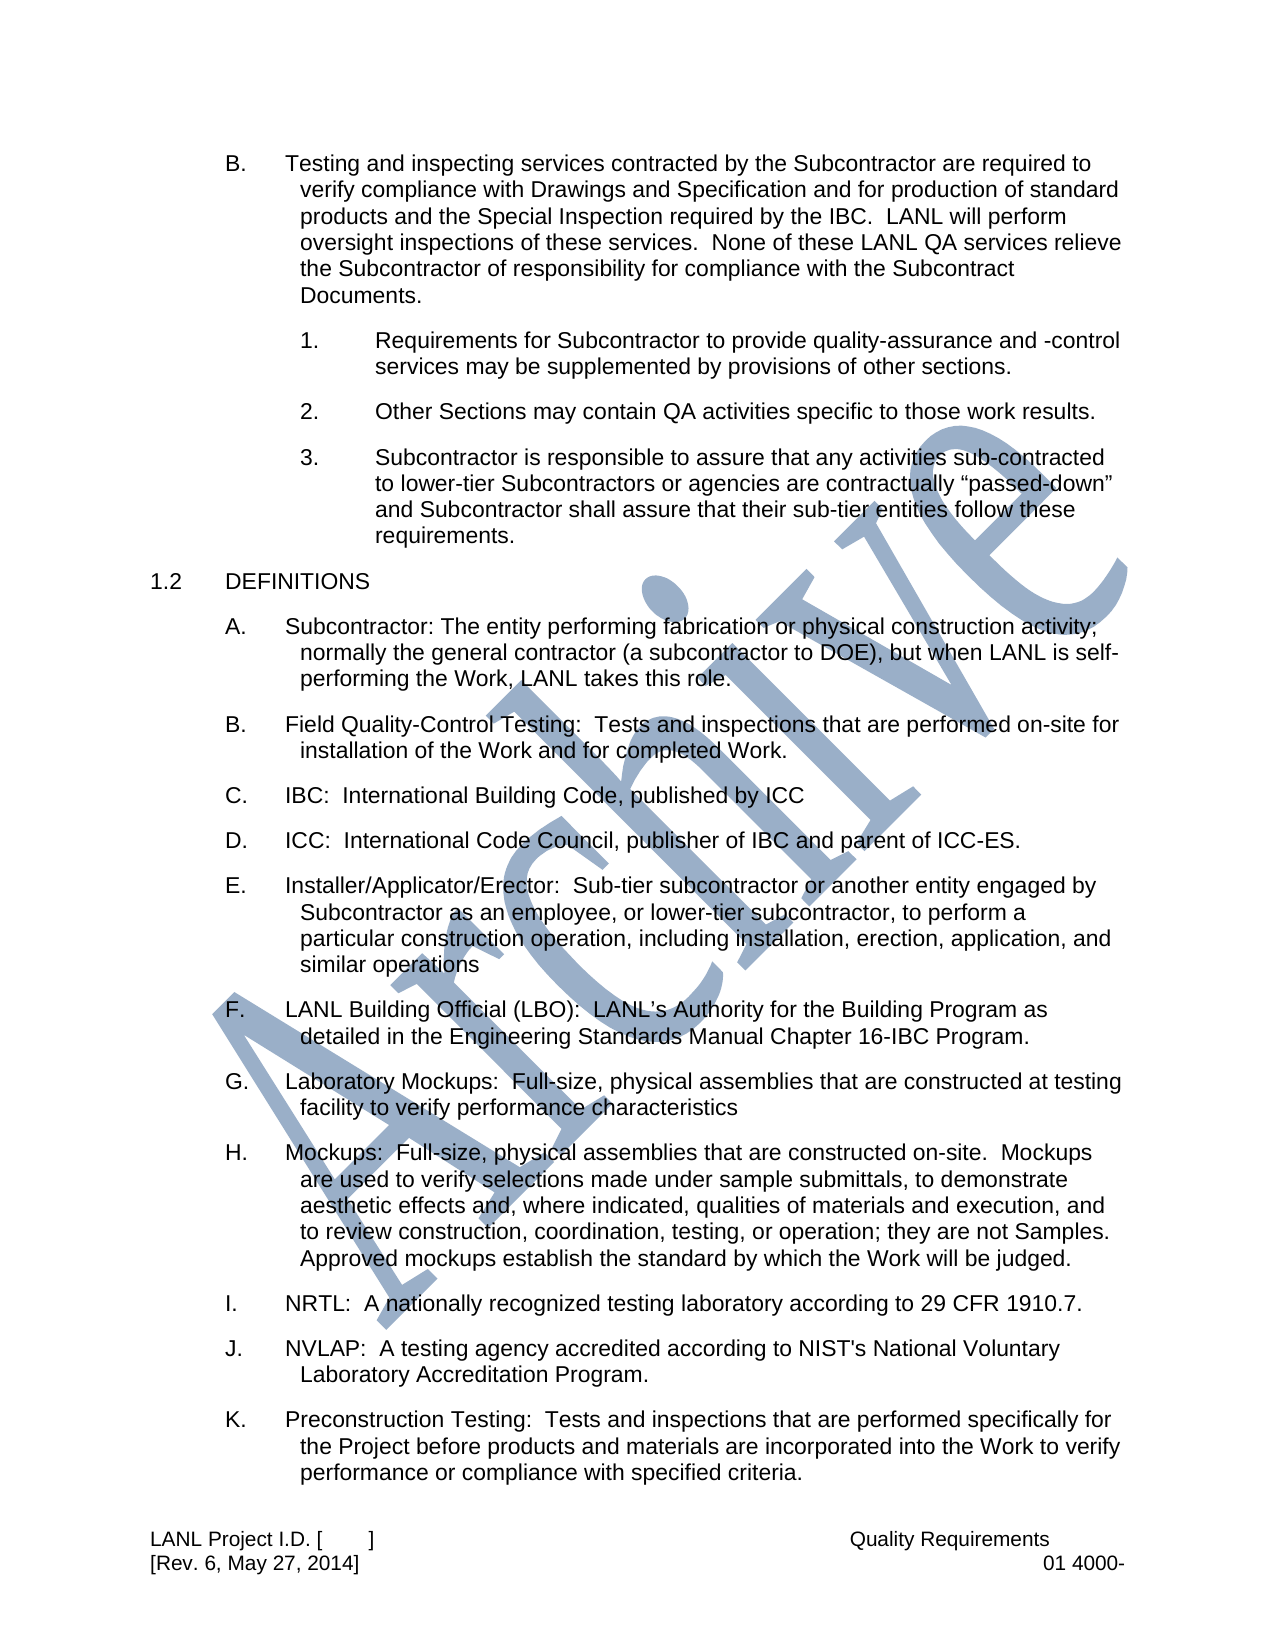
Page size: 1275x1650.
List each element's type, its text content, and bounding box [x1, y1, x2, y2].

list Requirements for Subcontractor to provide quality-assurance and -control services may be supplemented by provisions of other sections. [300, 327, 1125, 379]
text Installer/Applicator/Erector: Sub-tier subcontractor or another entity engaged by Subcontractor as an employee, or lower-tier subcontractor, to perform a particular construction operation, including installation, erection, application, and similar operations [225, 872, 1125, 978]
text Subcontractor: The entity performing fabrication or physical construction activity; normally the general contractor (a subcontractor to DOE), but when LANL is self-performing the Work, LANL takes this role. [225, 613, 1125, 692]
text Field Quality-Control Testing: Tests and inspections that are performed on-site for installation of the Work and for completed Work. [225, 711, 1125, 763]
text NVLAP: A testing agency accredited according to NIST's National Voluntary Laboratory Accreditation Program. [225, 1335, 1125, 1388]
text Laboratory Mockups: Full-size, physical assemblies that are constructed at testing facility to verify performance characteristics [225, 1068, 1125, 1121]
text ICC: International Code Council, publisher of IBC and parent of ICC-ES. [225, 827, 1125, 853]
list Subcontractor is responsible to assure that any activities sub-contracted to lower-tier Subcontractors or agencies are contractually “passed-down” and Subcontractor shall assure that their sub-tier entities follow these requirements. [300, 443, 1125, 549]
text LANL Building Official (LBO): LANL’s Authority for the Building Program as detailed in the Engineering Standards Manual Chapter 16- Program. [225, 996, 1125, 1049]
text IBC: International Building Code, published by ICC [225, 782, 1125, 808]
text NRTL: A nationally recognized testing laboratory according to 29 CFR 1910.7. [225, 1290, 1125, 1316]
text Preconstruction Testing: Tests and inspections that are performed specifically for the Project before products and materials are incorporated into the Work to verify performance or compliance with specified criteria. [225, 1406, 1125, 1485]
text Mockups: Full-size, physical assemblies that are constructed on-site. Mockups are used to verify selections made under sample submittals, to demonstrate aesthetic effects and, where indicated, qualities of materials and execution, and to review construction, coordination, testing, or operation; they are not Samples. Approved mockups establish the standard by which the Work will be judged. [225, 1139, 1125, 1271]
text Testing and inspecting services contracted by the Subcontractor are required to verify compliance with Drawings and Specification and for production of standard products and the Special Inspection required by the IBC. LANL will perform oversight inspections of these services. None of these LANL QA services relieve the Subcontractor of responsibility for compliance with the Subcontract Documents. [225, 150, 1125, 308]
list Other Sections may contain QA activities specific to those work results. [300, 398, 1125, 425]
text DEFINITIONS [150, 568, 1125, 594]
